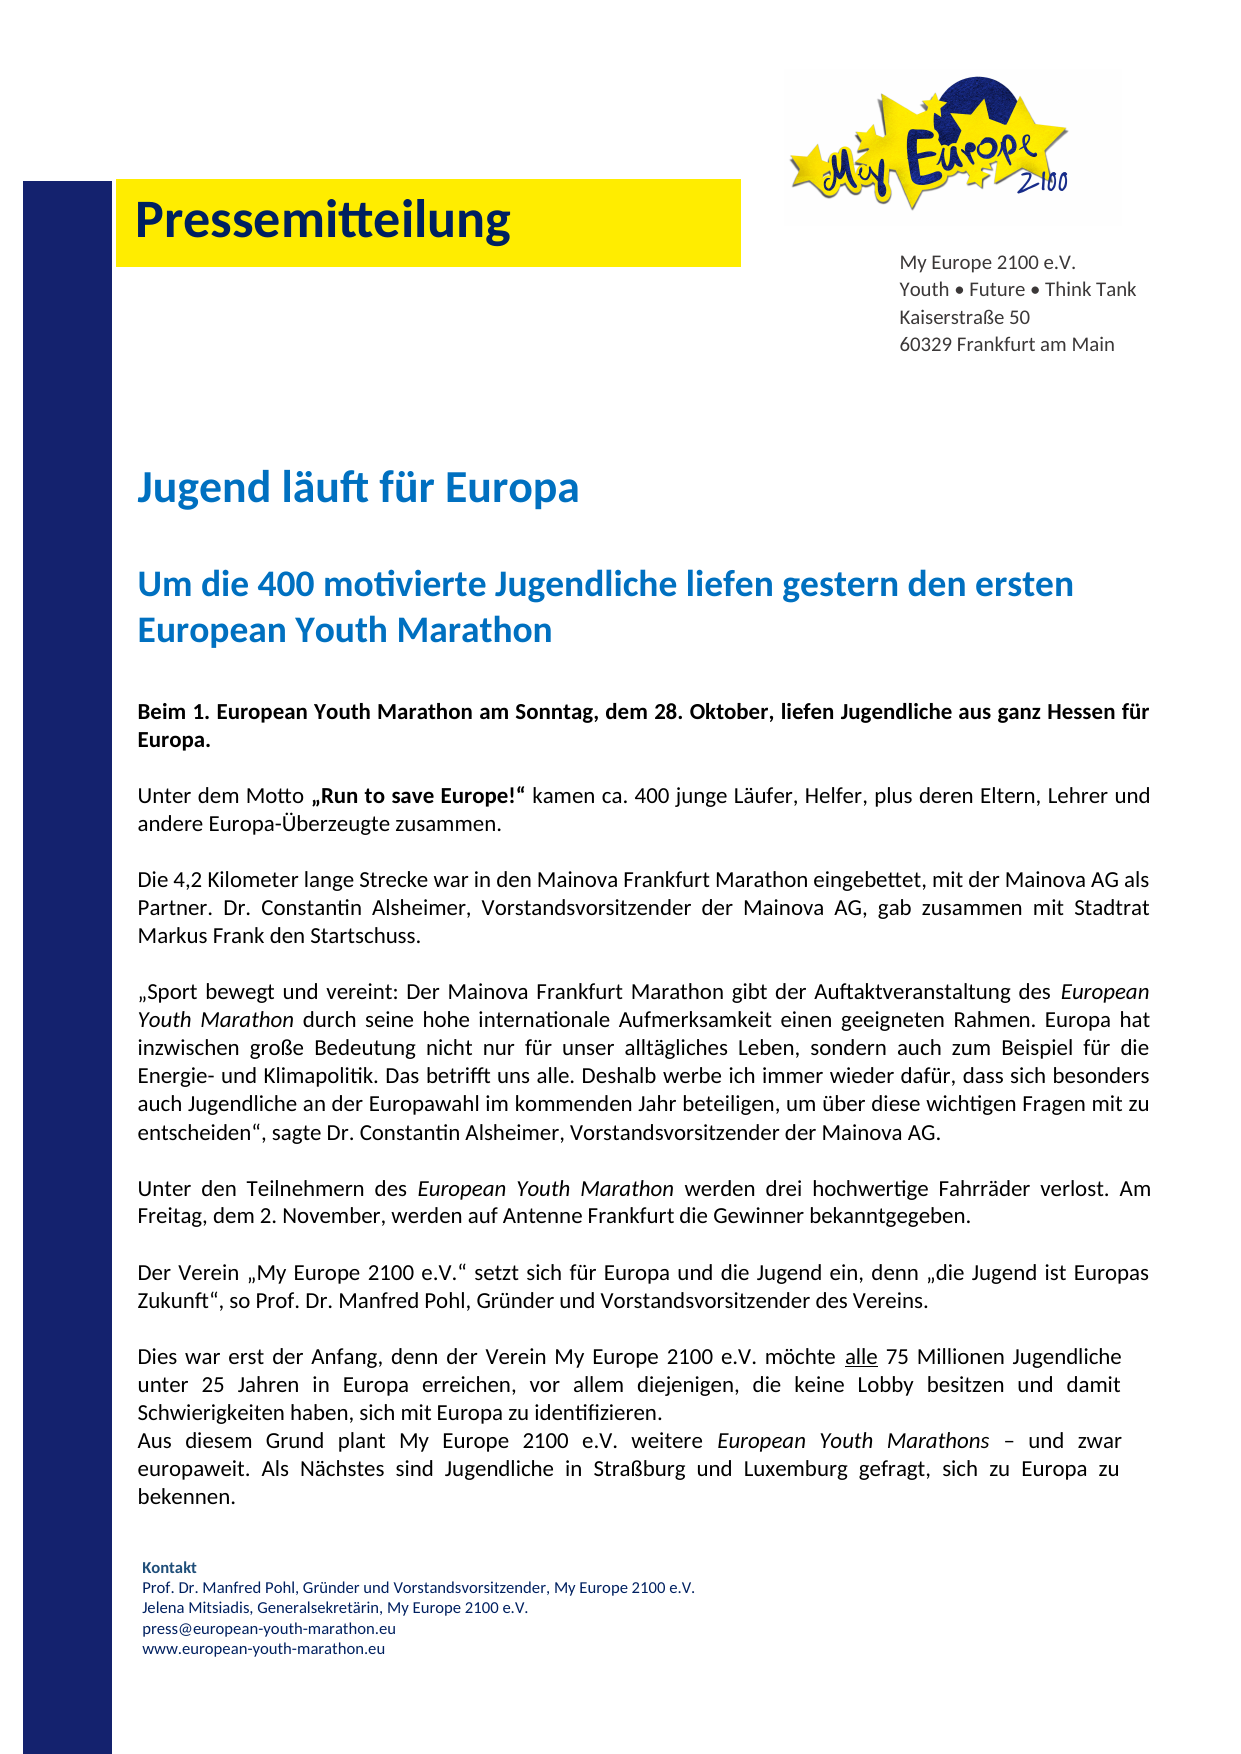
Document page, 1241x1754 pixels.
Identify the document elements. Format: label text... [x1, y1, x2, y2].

text European Youth Marathon [118, 606, 1122, 651]
text Unter dem Motto „Run to save Europe!“ kamen ca. 400 junge Läufer, Helfer, plus deren Eltern, Lehrer und andere Europa-Überzeugte zusammen. [118, 781, 1152, 837]
text Aus diesem Grund plant My Europe 2100 e.V. weitere European Youth Marathons – und zwar europaweit. Als Nächstes sind Jugendliche in Straßburg und Luxemburg gefragt, sich zu Europa zu bekennen. [118, 1426, 1122, 1510]
text Beim 1. European Youth Marathon am Sonntag, dem 28. Oktober, liefen Jugendliche aus ganz Hessen für Europa. [118, 697, 1152, 753]
text Jugend läuft für Europa [118, 458, 1122, 514]
text Die 4,2 Kilometer lange Strecke war in den Mainova Frankfurt Marathon eingebettet, mit der Mainova AG als Partner. Dr. Constantin Alsheimer, Vorstandsvorsitzender der Mainova AG, gab zusammen mit Stadtrat Markus Frank den Startschuss. [118, 865, 1152, 949]
text Dies war erst der Anfang, denn der Verein My Europe 2100 e.V. möchte alle 75 Millionen Jugendliche unter 25 Jahren in Europa erreichen, vor allem diejenigen, die keine Lobby besitzen und damit Schwierigkeiten haben, sich mit Europa zu identifizieren. [118, 1342, 1122, 1426]
text Um die 400 motivierte Jugendliche liefen gestern den ersten [118, 560, 1122, 606]
text „Sport bewegt und vereint: Der Mainova Frankfurt Marathon gibt der Auftaktveranstaltung des European Youth Marathon durch seine hohe internationale Aufmerksamkeit einen geeigneten Rahmen. Europa hat inzwischen große Bedeutung nicht nur für unser alltägliches Leben, sondern auch zum Beispiel für die Energie- und Klimapolitik. Das betrifft uns alle. Deshalb werbe ich immer wieder dafür, dass sich besonders auch Jugendliche an der Europawahl im kommenden Jahr beteiligen, um über diese wichtigen Fragen mit zu entscheiden“, sagte Dr. Constantin Alsheimer, Vorstandsvorsitzender der Mainova AG. [118, 977, 1152, 1146]
picture [783, 69, 1123, 226]
text Der Verein „My Europe 2100 e.V.“ setzt sich für Europa und die Jugend ein, denn „die Jugend ist Europas Zukunft“, so Prof. Dr. Manfred Pohl, Gründer und Vorstandsvorsitzender des Vereins. [118, 1258, 1152, 1314]
text Unter den Teilnehmern des European Youth Marathon werden drei hochwertige Fahrräder verlost. Am Freitag, dem 2. November, werden auf Antenne Frankfurt die Gewinner bekanntgegeben. [118, 1174, 1152, 1230]
